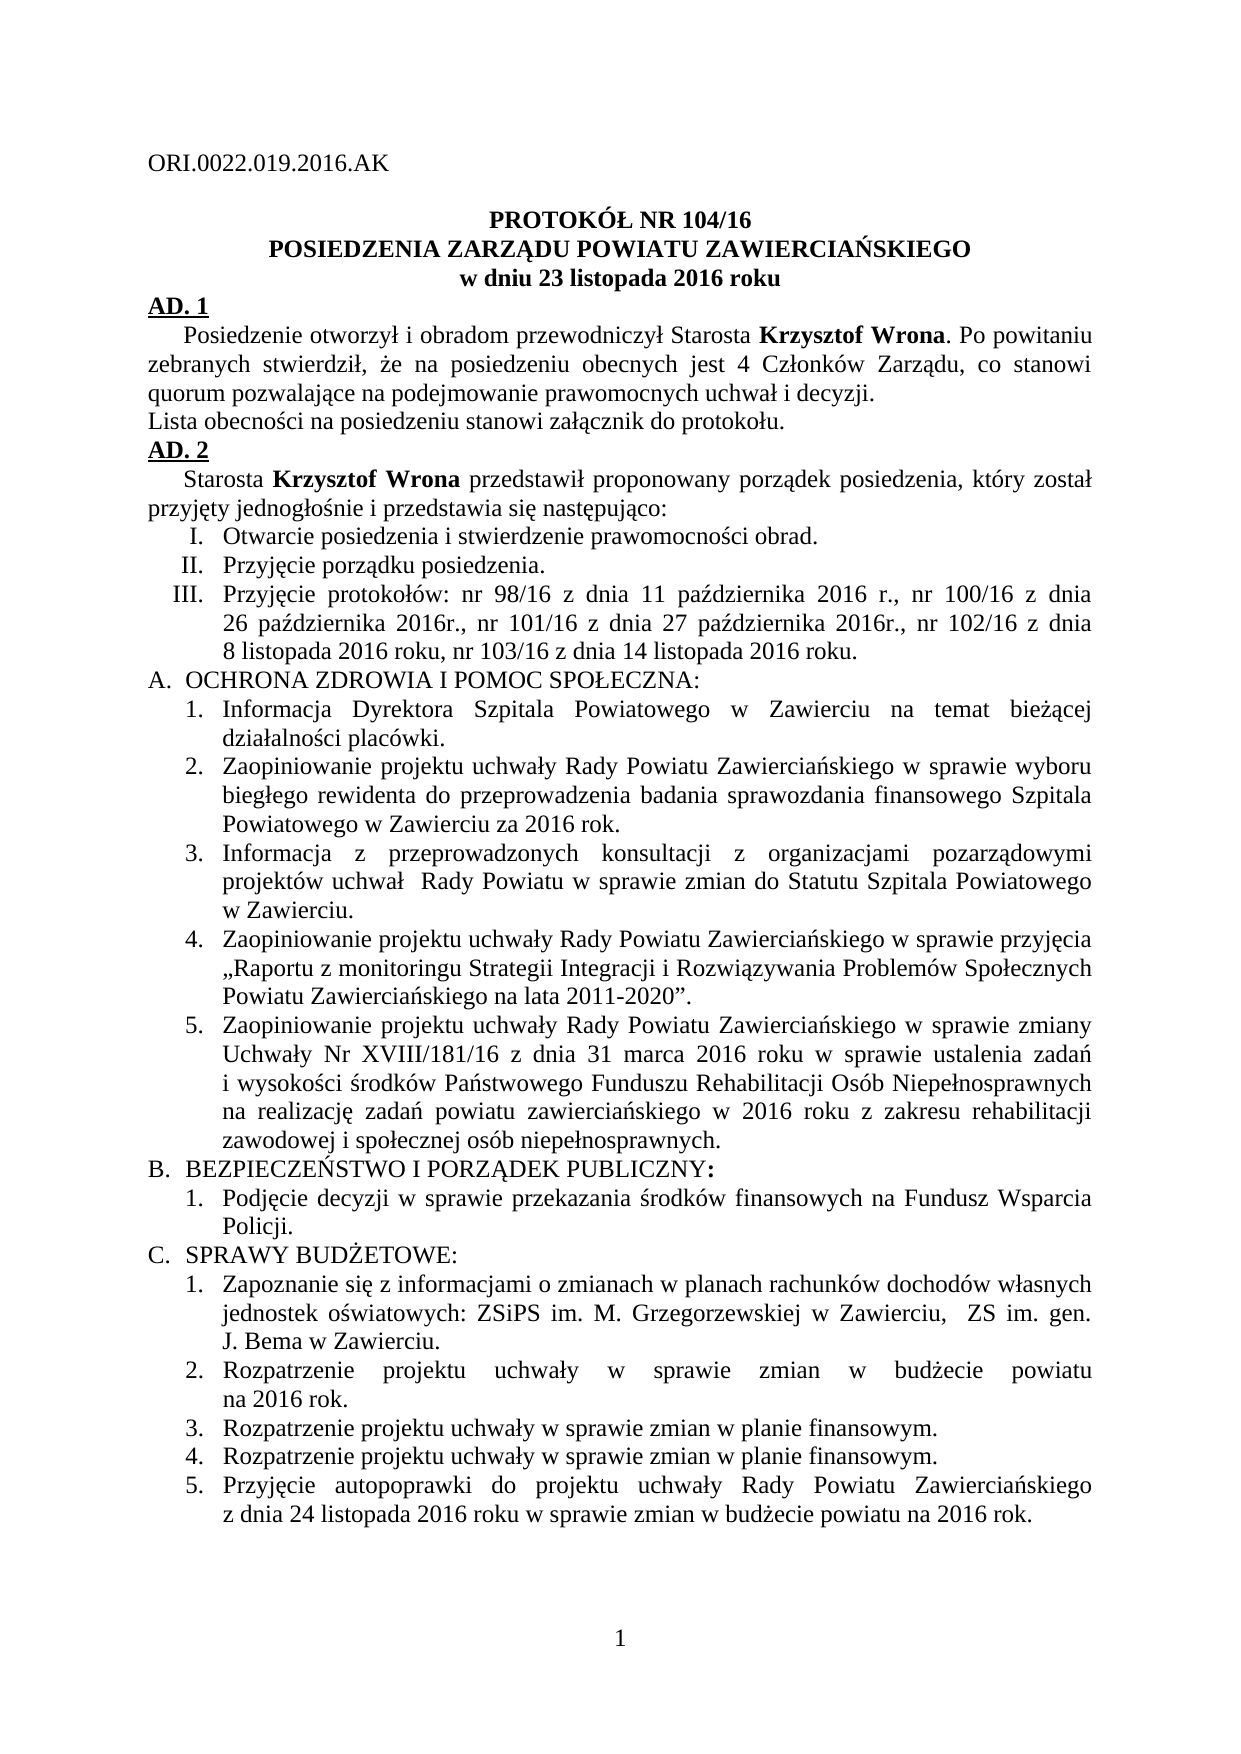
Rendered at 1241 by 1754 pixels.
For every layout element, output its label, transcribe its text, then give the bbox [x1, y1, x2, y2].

text POSIEDZENIA ZARZĄDU POWIATU ZAWIERCIAŃSKIEGO [148, 234, 1093, 263]
list Zaopiniowanie projektu uchwały Rady Powiatu Zawierciańskiego w sprawie zmiany Uchwały Nr XVIII/181/16 z dnia 31 marca 2016 roku w sprawie ustalenia zadań i wysokości środków Państwowego Funduszu Rehabilitacji Osób Niepełnosprawnych na realizację zadań powiatu zawierciańskiego w 2016 roku z zakresu rehabilitacji zawodowej i społecznej osób niepełnosprawnych. [185, 1010, 1093, 1154]
list Otwarcie posiedzenia i stwierdzenie prawomocności obrad. [204, 521, 1093, 550]
text PROTOKÓŁ NR 104/16 [148, 205, 1093, 234]
list Zaopiniowanie projektu uchwały Rady Powiatu Zawierciańskiego w sprawie przyjęcia „Raportu z monitoringu Strategii Integracji i Rozwiązywania Problemów Społecznych Powiatu Zawierciańskiego na lata 2011-2020”. [185, 924, 1093, 1010]
list Zapoznanie się z informacjami o zmianach w planach rachunków dochodów własnych jednostek oświatowych: ZSiPS im. M. Grzegorzewskiej w Zawierciu, ZS im. gen. J. Bema w Zawierciu. [185, 1269, 1093, 1355]
list Podjęcie decyzji w sprawie przekazania środków finansowych na Fundusz Wsparcia Policji. [185, 1183, 1093, 1240]
list Przyjęcie autopoprawki do projektu uchwały Rady Powiatu Zawierciańskiego z dnia 24 listopada 2016 roku w sprawie zmian w budżecie powiatu na 2016 rok. [185, 1470, 1093, 1528]
list Rozpatrzenie projektu uchwały w sprawie zmian w budżecie powiatu na 2016 rok. [185, 1355, 1093, 1413]
list SPRAWY BUDŻETOWE: [148, 1240, 1093, 1269]
list Przyjęcie protokołów: nr 98/16 z dnia 11 października 2016 r., nr 100/16 z dnia 26 października 2016r., nr 101/16 z dnia 27 października 2016r., nr 102/16 z dnia 8 listopada 2016 roku, nr 103/16 z dnia 14 listopada 2016 roku. [204, 579, 1093, 665]
list BEZPIECZEŃSTWO I PORZĄDEK PUBLICZNY: [148, 1154, 1093, 1183]
text w dniu 23 listopada 2016 roku [148, 263, 1093, 291]
text AD. 1 [148, 291, 1093, 320]
list Informacja z przeprowadzonych konsultacji z organizacjami pozarządowymi projektów uchwał Rady Powiatu w sprawie zmian do Statutu Szpitala Powiatowego w Zawierciu. [185, 838, 1093, 924]
text Posiedzenie otworzył i obradom przewodniczył Starosta Krzysztof Wrona. Po powitaniu zebranych stwierdził, że na posiedzeniu obecnych jest 4 Członków Zarządu, co stanowi quorum pozwalające na podejmowanie prawomocnych uchwał i decyzji. [148, 320, 1093, 406]
list Informacja Dyrektora Szpitala Powiatowego w Zawierciu na temat bieżącej działalności placówki. [185, 694, 1093, 751]
list Rozpatrzenie projektu uchwały w sprawie zmian w planie finansowym. [185, 1413, 1093, 1441]
text AD. 2 [148, 435, 1093, 464]
list Przyjęcie porządku posiedzenia. [204, 550, 1093, 579]
list OCHRONA ZDROWIA I POMOC SPOŁECZNA: [148, 665, 1093, 694]
list Rozpatrzenie projektu uchwały w sprawie zmian w planie finansowym. [185, 1441, 1093, 1470]
text ORI.0022.019.2016.AK [148, 148, 1093, 176]
list Zaopiniowanie projektu uchwały Rady Powiatu Zawierciańskiego w sprawie wyboru biegłego rewidenta do przeprowadzenia badania sprawozdania finansowego Szpitala Powiatowego w Zawierciu za 2016 rok. [185, 751, 1093, 838]
text Lista obecności na posiedzeniu stanowi załącznik do protokołu. [148, 406, 1093, 435]
text Starosta Krzysztof Wrona przedstawił proponowany porządek posiedzenia, który został przyjęty jednogłośnie i przedstawia się następująco: [148, 464, 1093, 521]
